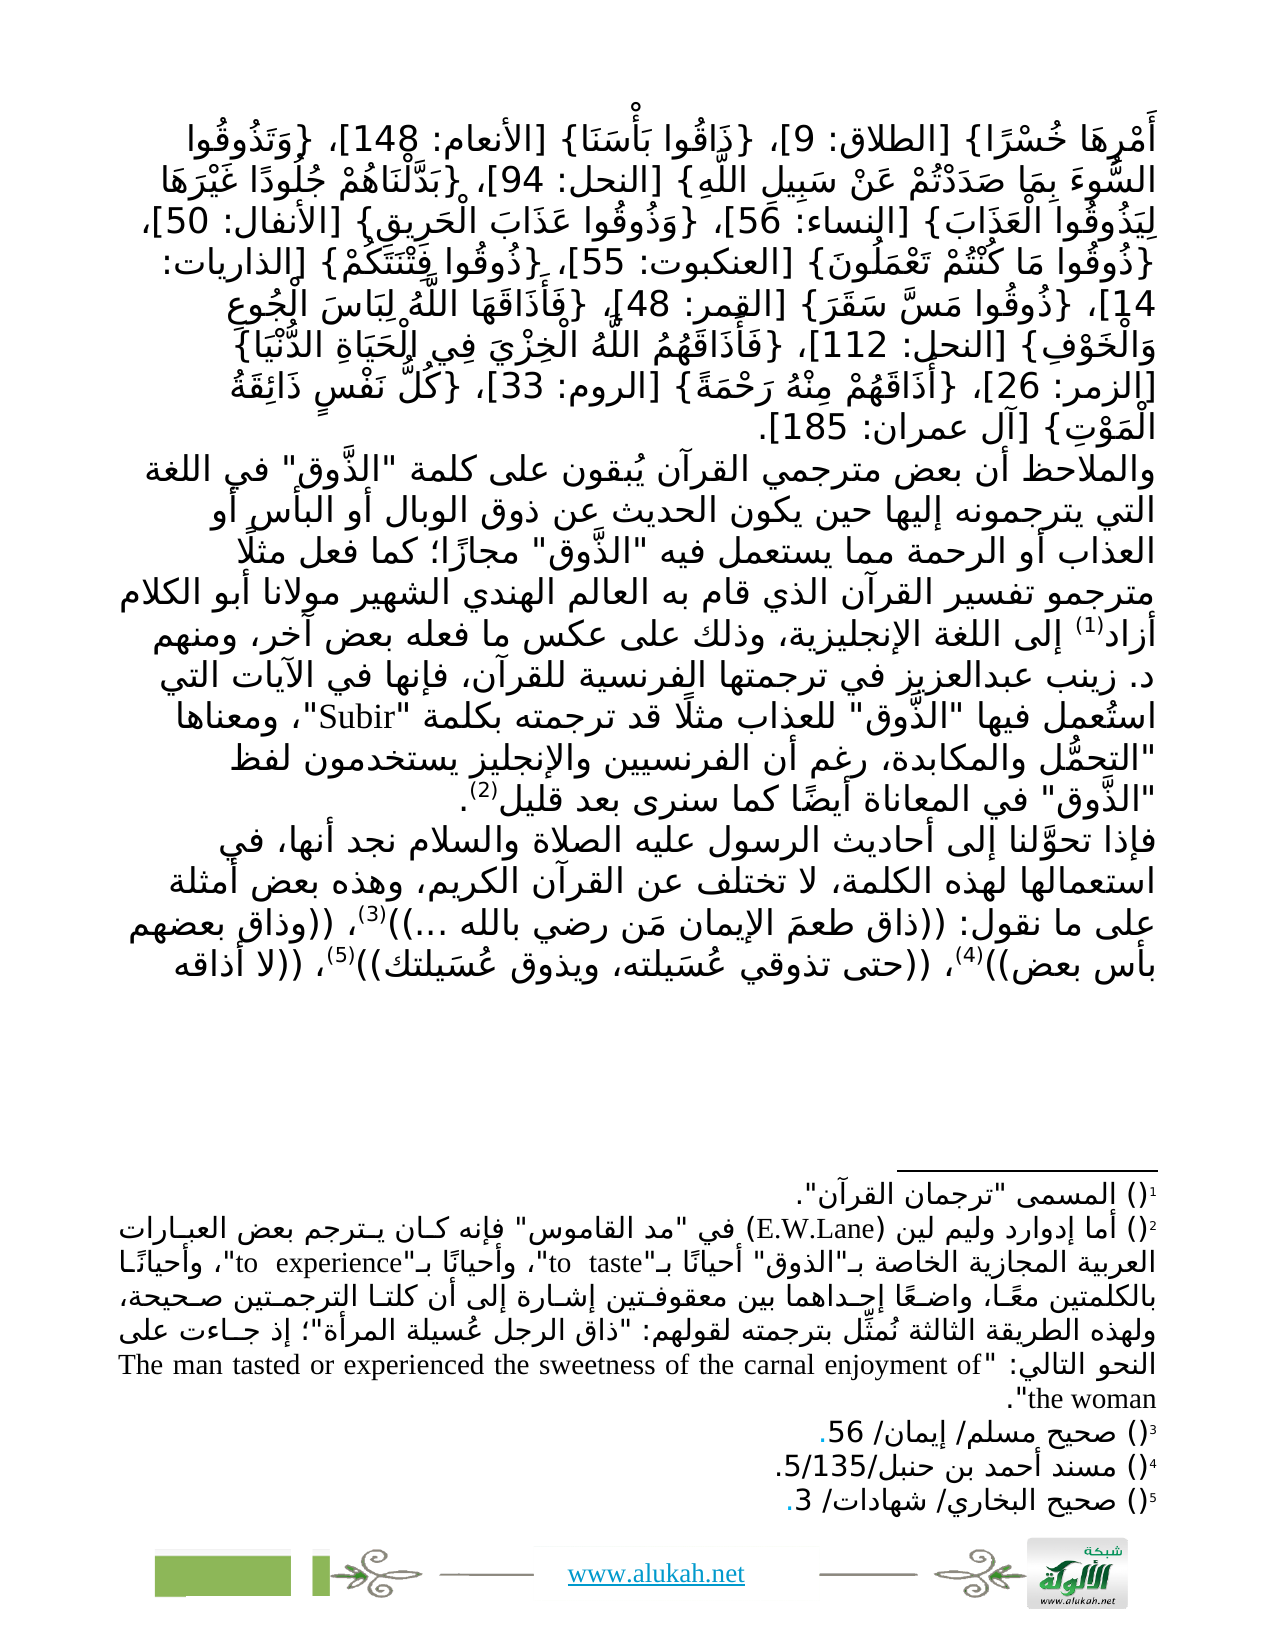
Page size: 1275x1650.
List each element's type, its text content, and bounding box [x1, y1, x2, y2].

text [118, 118, 1157, 448]
text فإذا تحوَّلنا إلى أحاديث الرسول عليه الصلاة والسلام نجد أنها، في استعمالها لهذه الكلمة، لا تختلف عن القرآن الكريم، وهذه بعض أمثلة على ما نقول: ((ذاق طعمَ الإيمان مَن رضي بالله ...))()، ((وذاق بعضهم بأس بعض))()، ((حتى تذوقي عُسَيلته، ويذوق عُسَيلتك))()، ((لا أذاقه اللهُ عذابًا أليمًا))()، ((أذقت أول قريش نكالًا، فأذِقْ آخرهم نوالا))()، ((إني وجدتُ الموتَ قبل ذوقه))(). [118, 819, 1157, 1026]
picture [153, 1534, 1129, 1616]
text والملاحظ أن بعض مترجمي القرآن يُبقون على كلمة "الذَّوق" في اللغة التي يترجمونه إليها حين يكون الحديث عن ذوق الوبال أو البأس أو العذاب أو الرحمة مما يستعمل فيه "الذَّوق" مجازًا؛ كما فعل مثلًا مترجمو تفسير القرآن الذي قام به العالم الهندي الشهير مولانا أبو الكلام أزاد() إلى اللغة الإنجليزية، وذلك على عكس ما فعله بعض آخر، ومنهم د. زينب عبدالعزيز في ترجمتها الفرنسية للقرآن، فإنها في الآيات التي استُعمل فيها "الذَّوق" للعذاب مثلًا قد ترجمته بكلمة "Subir"، ومعناها "التحمُّل والمكابدة، رغم أن الفرنسيين والإنجليز يستخدمون لفظ "الذَّوق" في المعاناة أيضًا كما سنرى بعد قليل(). [118, 448, 1157, 819]
